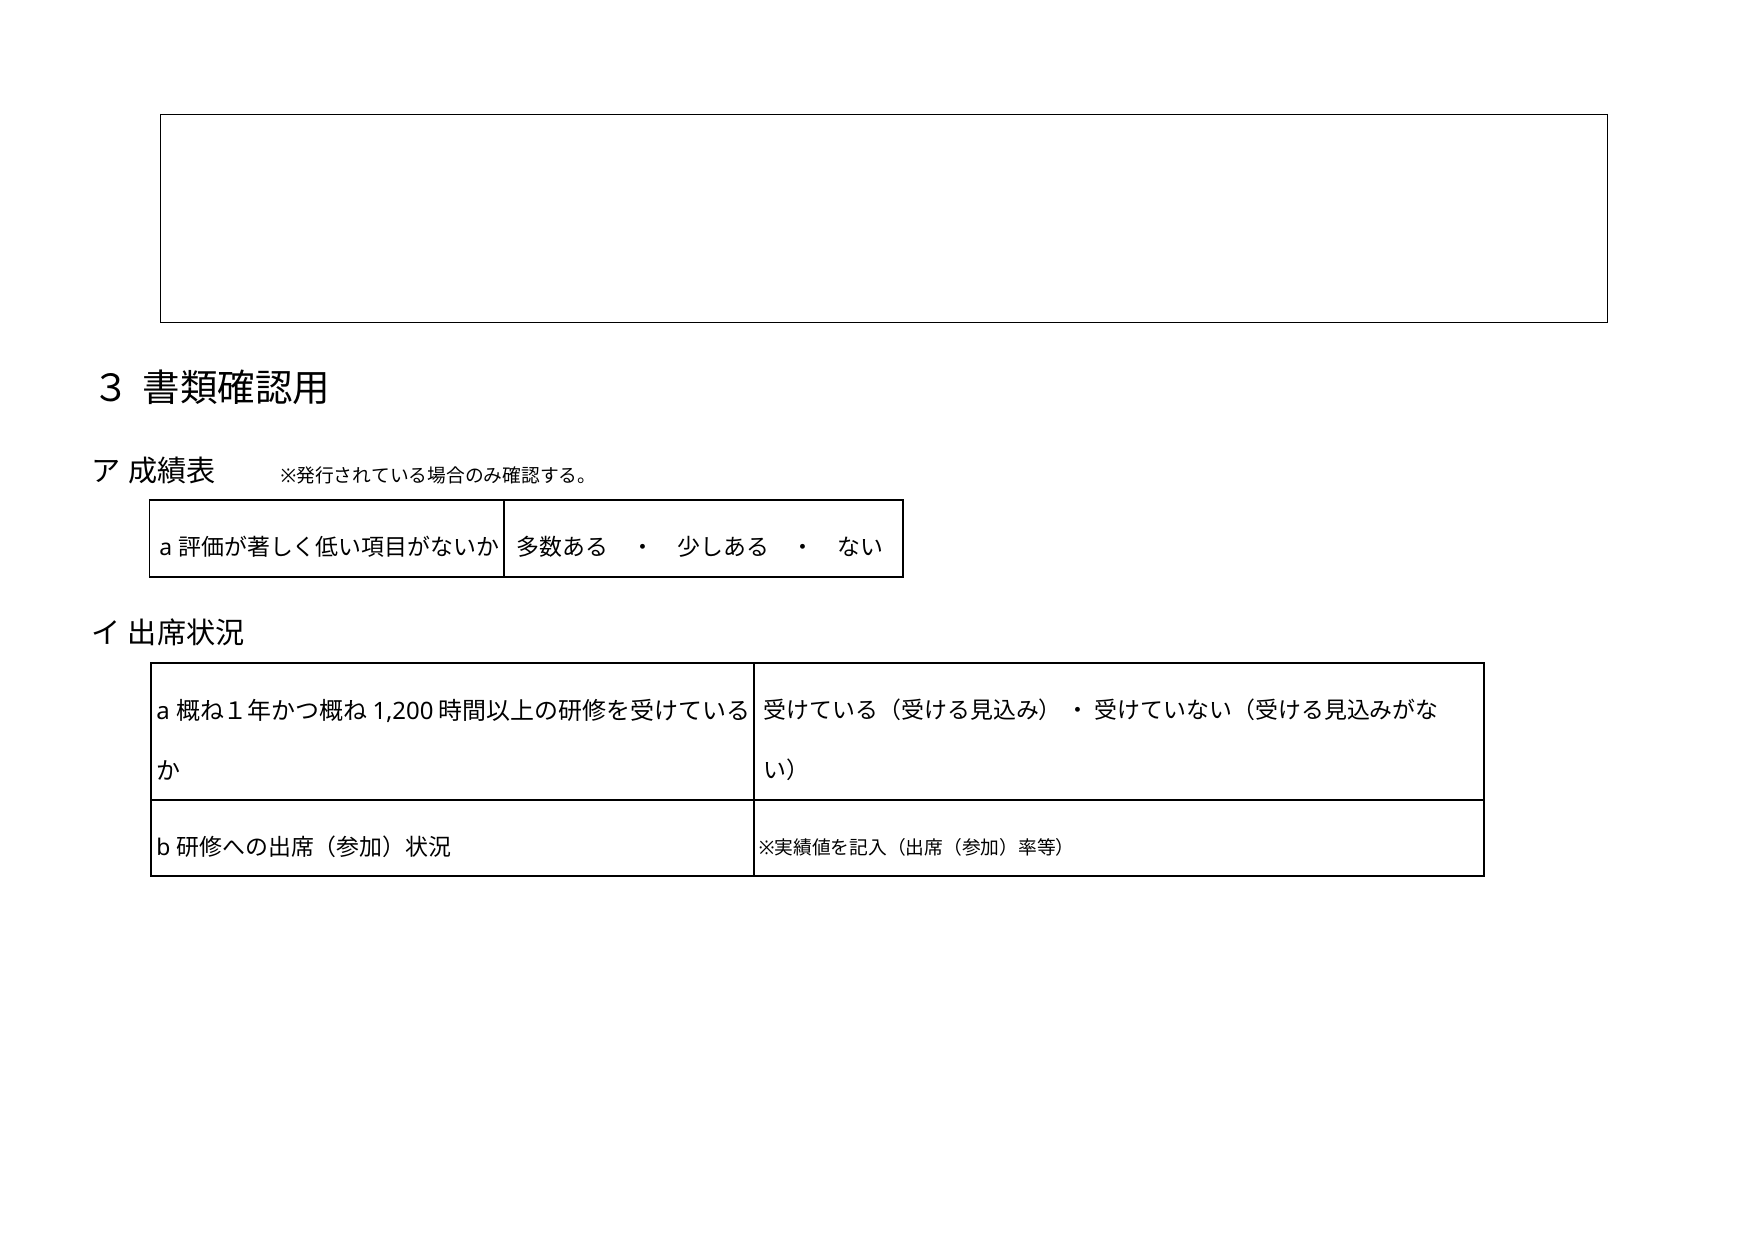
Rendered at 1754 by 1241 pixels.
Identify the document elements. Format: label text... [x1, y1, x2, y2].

table_header [161, 115, 1607, 322]
table_cell ※実績値を記入（出席（参加）率等） [755, 801, 1483, 875]
table_header a 概ね１年かつ概ね1,200時間以上の研修を受けているか [152, 664, 753, 799]
text イ 出席状況 [91, 603, 1679, 662]
table_header 多数ある ・ 少しある ・ ない [505, 501, 902, 576]
text ア 成績表 ※発行されている場合のみ確認する。 [91, 439, 1679, 499]
table_cell b 研修への出席（参加）状況 [152, 801, 753, 875]
table_header 受けている（受ける見込み） ・ 受けていない（受ける見込みがない） [755, 664, 1483, 799]
table_header a 評価が著しく低い項目がないか [150, 501, 503, 576]
text ３ 書類確認用 [92, 355, 1679, 414]
